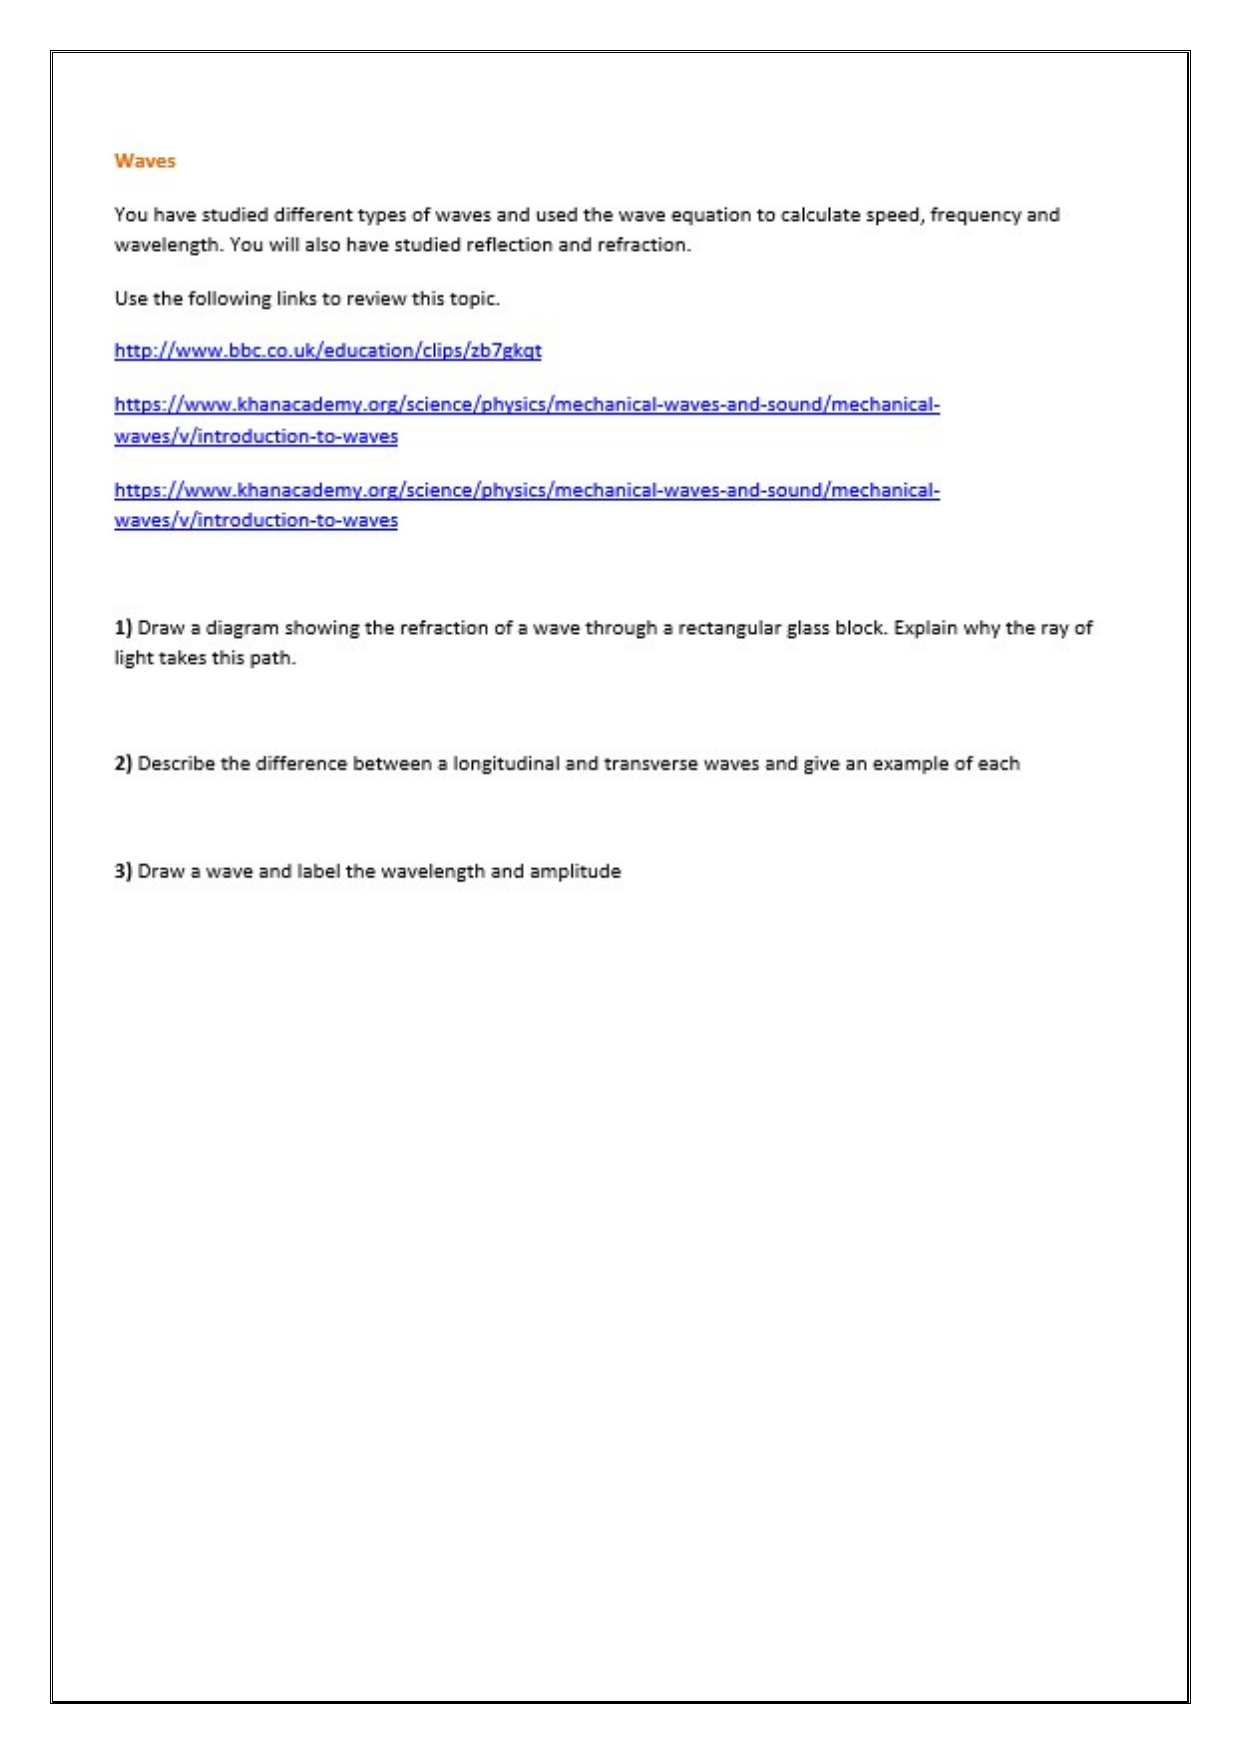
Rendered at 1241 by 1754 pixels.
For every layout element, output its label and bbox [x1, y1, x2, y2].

picture [81, 127, 1176, 982]
